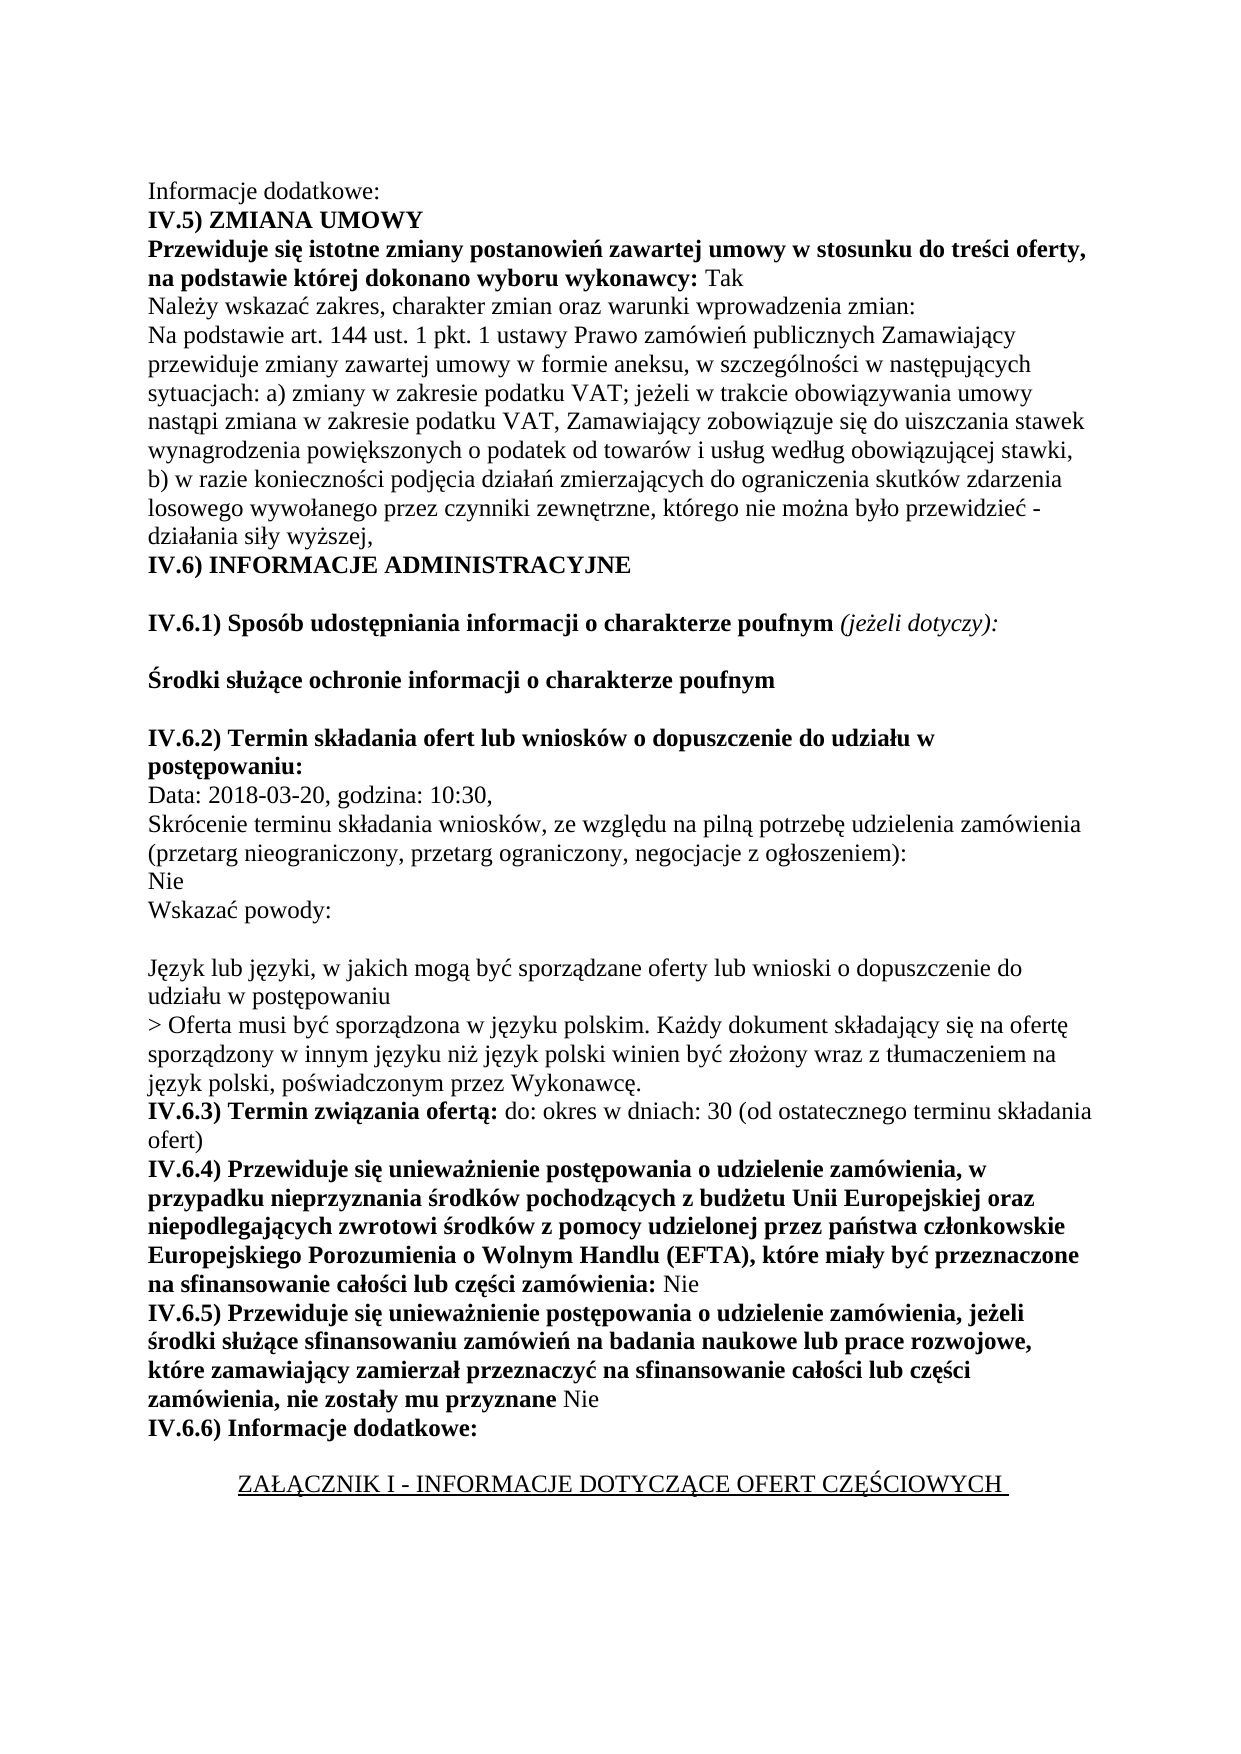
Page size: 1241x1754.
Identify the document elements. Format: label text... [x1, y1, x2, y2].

text ZAŁĄCZNIK I - INFORMACJE DOTYCZĄCE OFERT CZĘŚCIOWYCH [148, 1469, 1093, 1498]
text IV.5) ZMIANA UMOWY Przewiduje się istotne zmiany postanowień zawartej umowy w stosunku do treści oferty, na podstawie której dokonano wyboru wykonawcy: Tak Należy wskazać zakres, charakter zmian oraz warunki wprowadzenia zmian: Na podstawie art. 144 ust. 1 pkt. 1 ustawy Prawo zamówień publicznych Zamawiający przewiduje zmiany zawartej umowy w formie aneksu, w szczególności w następujących sytuacjach: a) zmiany w zakresie podatku VAT; jeżeli w trakcie obowiązywania umowy nastąpi zmiana w zakresie podatku VAT, Zamawiający zobowiązuje się do uiszczania stawek wynagrodzenia powiększonych o podatek od towarów i usług według obowiązującej stawki, b) w razie konieczności podjęcia działań zmierzających do ograniczenia skutków zdarzenia losowego wywołanego przez czynniki zewnętrzne, którego nie można było przewidzieć - działania siły wyższej, IV.6) INFORMACJE ADMINISTRACYJNE IV.6.1) Sposób udostępniania informacji o charakterze poufnym (jeżeli dotyczy): Środki służące ochronie informacji o charakterze poufnym IV.6.2) Termin składania ofert lub wniosków o dopuszczenie do udziału w postępowaniu: Data: 2018-03-20, godzina: 10:30, Skrócenie terminu składania wniosków, ze względu na pilną potrzebę udzielenia zamówienia (przetarg nieograniczony, przetarg ograniczony, negocjacje z ogłoszeniem): Nie Wskazać powody: Język lub języki, w jakich mogą być sporządzane oferty lub wnioski o dopuszczenie do udziału w postępowaniu > Oferta musi być sporządzona w języku polskim. Każdy dokument składający się na ofertę sporządzony w innym języku niż język polski winien być złożony wraz z tłumaczeniem na język polski, poświadczonym przez Wykonawcę. IV.6.3) Termin związania ofertą: do: okres w dniach: 30 (od ostatecznego terminu składania ofert) IV.6.4) Przewiduje się unieważnienie postępowania o udzielenie zamówienia, w przypadku nieprzyznania środków pochodzących z budżetu Unii Europejskiej oraz niepodlegających zwrotowi środków z pomocy udzielonej przez państwa członkowskie Europejskiego Porozumienia o Wolnym Handlu (EFTA), które miały być przeznaczone na sfinansowanie całości lub części zamówienia: Nie IV.6.5) Przewiduje się unieważnienie postępowania o udzielenie zamówienia, jeżeli środki służące sfinansowaniu zamówień na badania naukowe lub prace rozwojowe, które zamawiający zamierzał przeznaczyć na sfinansowanie całości lub części zamówienia, nie zostały mu przyznane Nie IV.6.6) Informacje dodatkowe: [148, 205, 1093, 1469]
text Informacje dodatkowe: [148, 148, 1093, 205]
